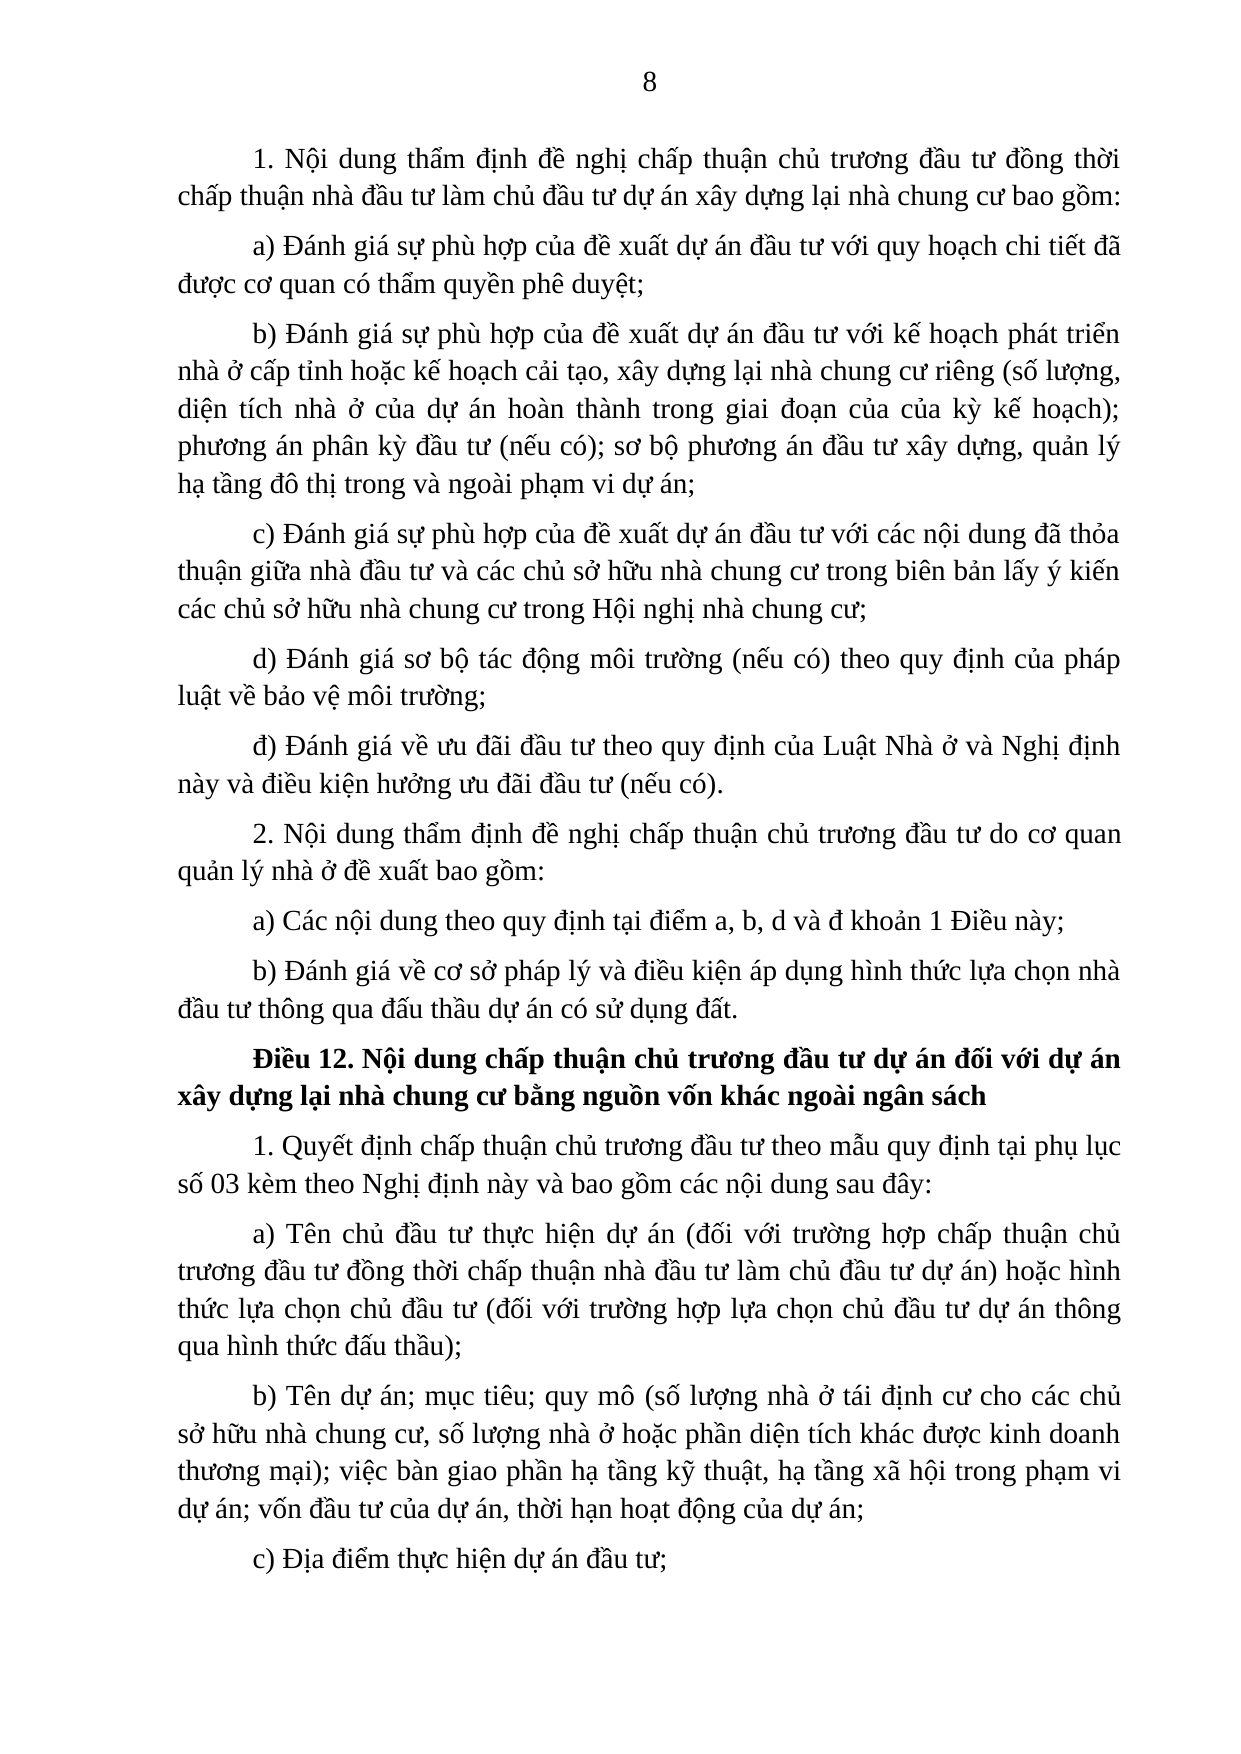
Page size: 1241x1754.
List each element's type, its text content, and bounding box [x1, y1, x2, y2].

text a) Các nội dung theo quy định tại điểm a, b, d và đ khoản 1 Điều này; [177, 901, 1122, 938]
text 1. Quyết định chấp thuận chủ trương đầu tư theo mẫu quy định tại phụ lục số 03 kèm theo Nghị định này và bao gồm các nội dung sau đây: [177, 1126, 1122, 1201]
text c) Địa điểm thực hiện dự án đầu tư; [177, 1538, 1122, 1576]
text b) Đánh giá sự phù hợp của đề xuất dự án đầu tư với kế hoạch phát triển nhà ở cấp tỉnh hoặc kế hoạch cải tạo, xây dựng lại nhà chung cư riêng (số lượng, diện tích nhà ở của dự án hoàn thành trong giai đoạn của của kỳ kế hoạch); phương án phân kỳ đầu tư (nếu có); sơ bộ phương án đầu tư xây dựng, quản lý hạ tầng đô thị trong và ngoài phạm vi dự án; [177, 313, 1122, 501]
text d) Đánh giá sơ bộ tác động môi trường (nếu có) theo quy định của pháp luật về bảo vệ môi trường; [177, 638, 1122, 713]
text a) Tên chủ đầu tư thực hiện dự án (đối với trường hợp chấp thuận chủ trương đầu tư đồng thời chấp thuận nhà đầu tư làm chủ đầu tư dự án) hoặc hình thức lựa chọn chủ đầu tư (đối với trường hợp lựa chọn chủ đầu tư dự án thông qua hình thức đấu thầu); [177, 1213, 1122, 1363]
text b) Đánh giá về cơ sở pháp lý và điều kiện áp dụng hình thức lựa chọn nhà đầu tư thông qua đấu thầu dự án có sử dụng đất. [177, 951, 1122, 1026]
text c) Đánh giá sự phù hợp của đề xuất dự án đầu tư với các nội dung đã thỏa thuận giữa nhà đầu tư và các chủ sở hữu nhà chung cư trong biên bản lấy ý kiến các chủ sở hữu nhà chung cư trong Hội nghị nhà chung cư; [177, 513, 1122, 626]
list Nội dung chấp thuận chủ trương đầu tư dự án đối với dự án xây dựng lại nhà chung cư bằng nguồn vốn khác ngoài ngân sách [177, 1038, 1122, 1113]
text b) Tên dự án; mục tiêu; quy mô (số lượng nhà ở tái định cư cho các chủ sở hữu nhà chung cư, số lượng nhà ở hoặc phần diện tích khác được kinh doanh thương mại); việc bàn giao phần hạ tầng kỹ thuật, hạ tầng xã hội trong phạm vi dự án; vốn đầu tư của dự án, thời hạn hoạt động của dự án; [177, 1376, 1122, 1526]
text a) Đánh giá sự phù hợp của đề xuất dự án đầu tư với quy hoạch chi tiết đã được cơ quan có thẩm quyền phê duyệt; [177, 226, 1122, 301]
text 1. Nội dung thẩm định đề nghị chấp thuận chủ trương đầu tư đồng thời chấp thuận nhà đầu tư làm chủ đầu tư dự án xây dựng lại nhà chung cư bao gồm: [177, 138, 1122, 213]
text đ) Đánh giá về ưu đãi đầu tư theo quy định của Luật Nhà ở và Nghị định này và điều kiện hưởng ưu đãi đầu tư (nếu có). [177, 726, 1122, 801]
text 2. Nội dung thẩm định đề nghị chấp thuận chủ trương đầu tư do cơ quan quản lý nhà ở đề xuất bao gồm: [177, 813, 1122, 888]
